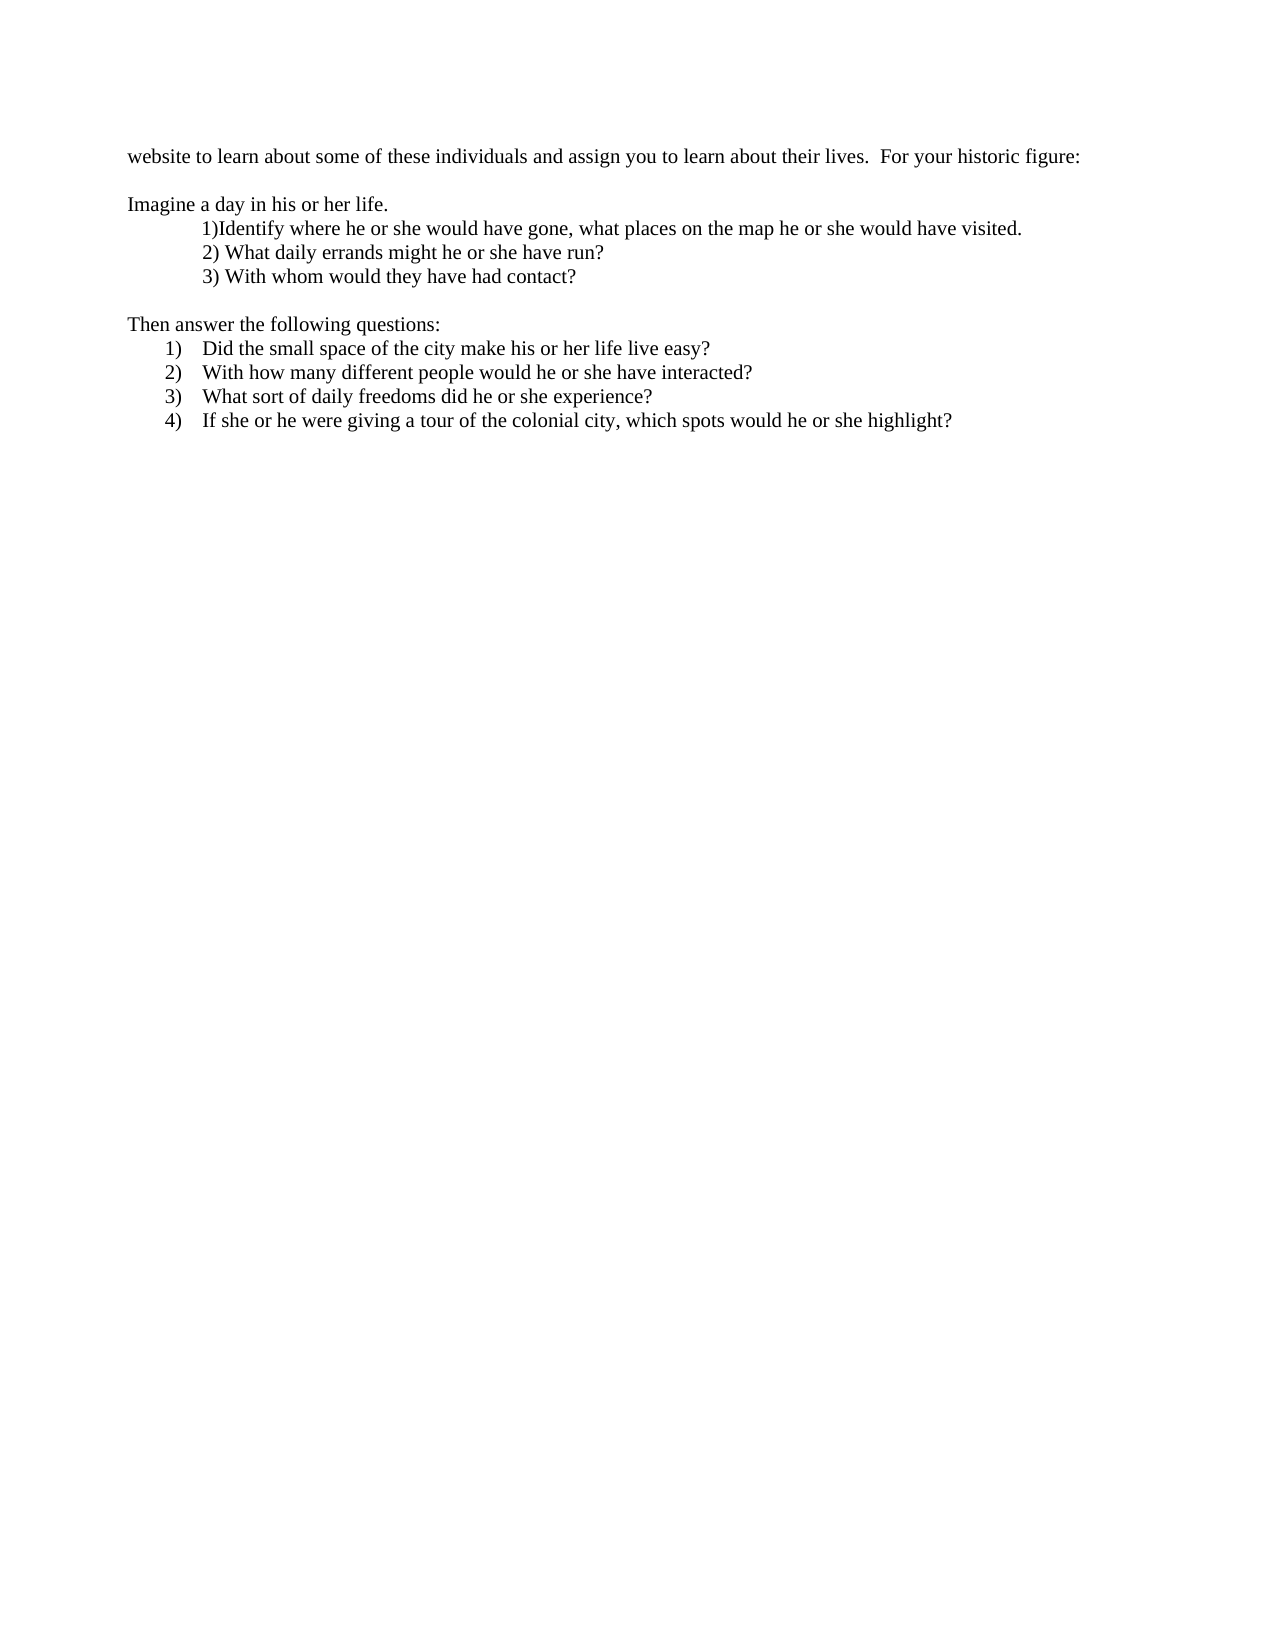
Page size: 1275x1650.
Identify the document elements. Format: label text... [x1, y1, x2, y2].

text 3) With whom would they have had contact? [127, 264, 1179, 288]
list What sort of daily freedoms did he or she experience? [164, 384, 1179, 408]
text 1)Identify where he or she would have gone, what places on the map he or she would have visited. [127, 216, 1179, 240]
text Then answer the following questions: [127, 312, 1179, 336]
list If she or he were giving a tour of the colonial city, which spots would he or she highlight? [164, 408, 1179, 432]
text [127, 144, 1179, 168]
list Did the small space of the city make his or her life live easy? [164, 336, 1179, 360]
text Imagine a day in his or her life. [127, 192, 1179, 216]
text 2) What daily errands might he or she have run? [127, 240, 1179, 264]
list With how many different people would he or she have interacted? [164, 360, 1179, 384]
